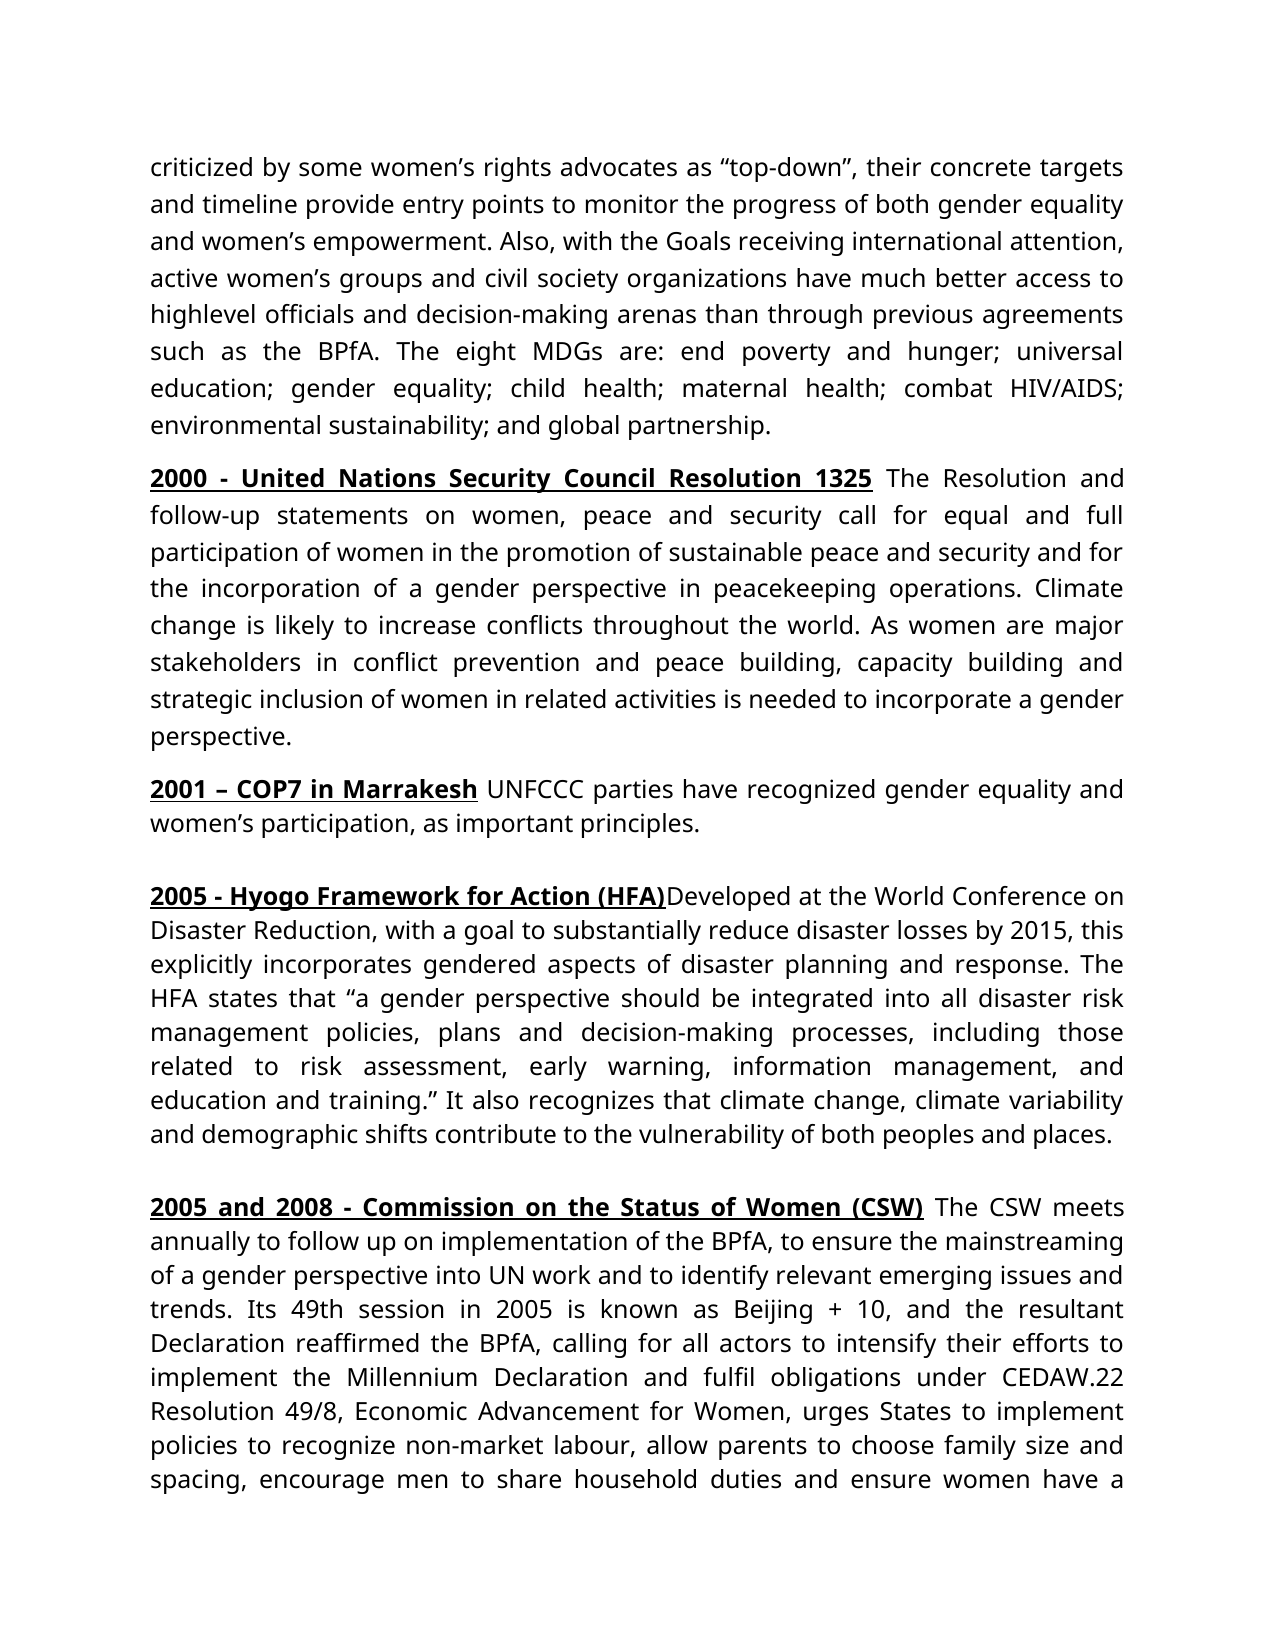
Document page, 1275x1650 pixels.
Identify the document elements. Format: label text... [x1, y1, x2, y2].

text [150, 1189, 1125, 1496]
text 2000 - United Nations Security Council Resolution 1325 The Resolution and follow-up statements on women, peace and security call for equal and full participation of women in the promotion of sustainable peace and security and for the incorporation of a gender perspective in peacekeeping operations. Climate change is likely to increase conflicts throughout the world. As women are major stakeholders in conflict prevention and peace building, capacity building and strategic inclusion of women in related activities is needed to incorporate a gender perspective. [150, 461, 1125, 752]
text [150, 150, 1125, 441]
text 2001 – COP7 in Marrakesh UNFCCC parties have recognized gender equality and women’s participation, as important principles. [150, 772, 1125, 840]
text 2005 - Hyogo Framework for Action (HFA)Developed at the World Conference on Disaster Reduction, with a goal to substantially reduce disaster losses by 2015, this explicitly incorporates gendered aspects of disaster planning and response. The HFA states that “a gender perspective should be integrated into all disaster risk management policies, plans and decision-making processes, including those related to risk assessment, early warning, information management, and education and training.” It also recognizes that climate change, climate variability and demographic shifts contribute to the vulnerability of both peoples and places. [150, 878, 1125, 1151]
